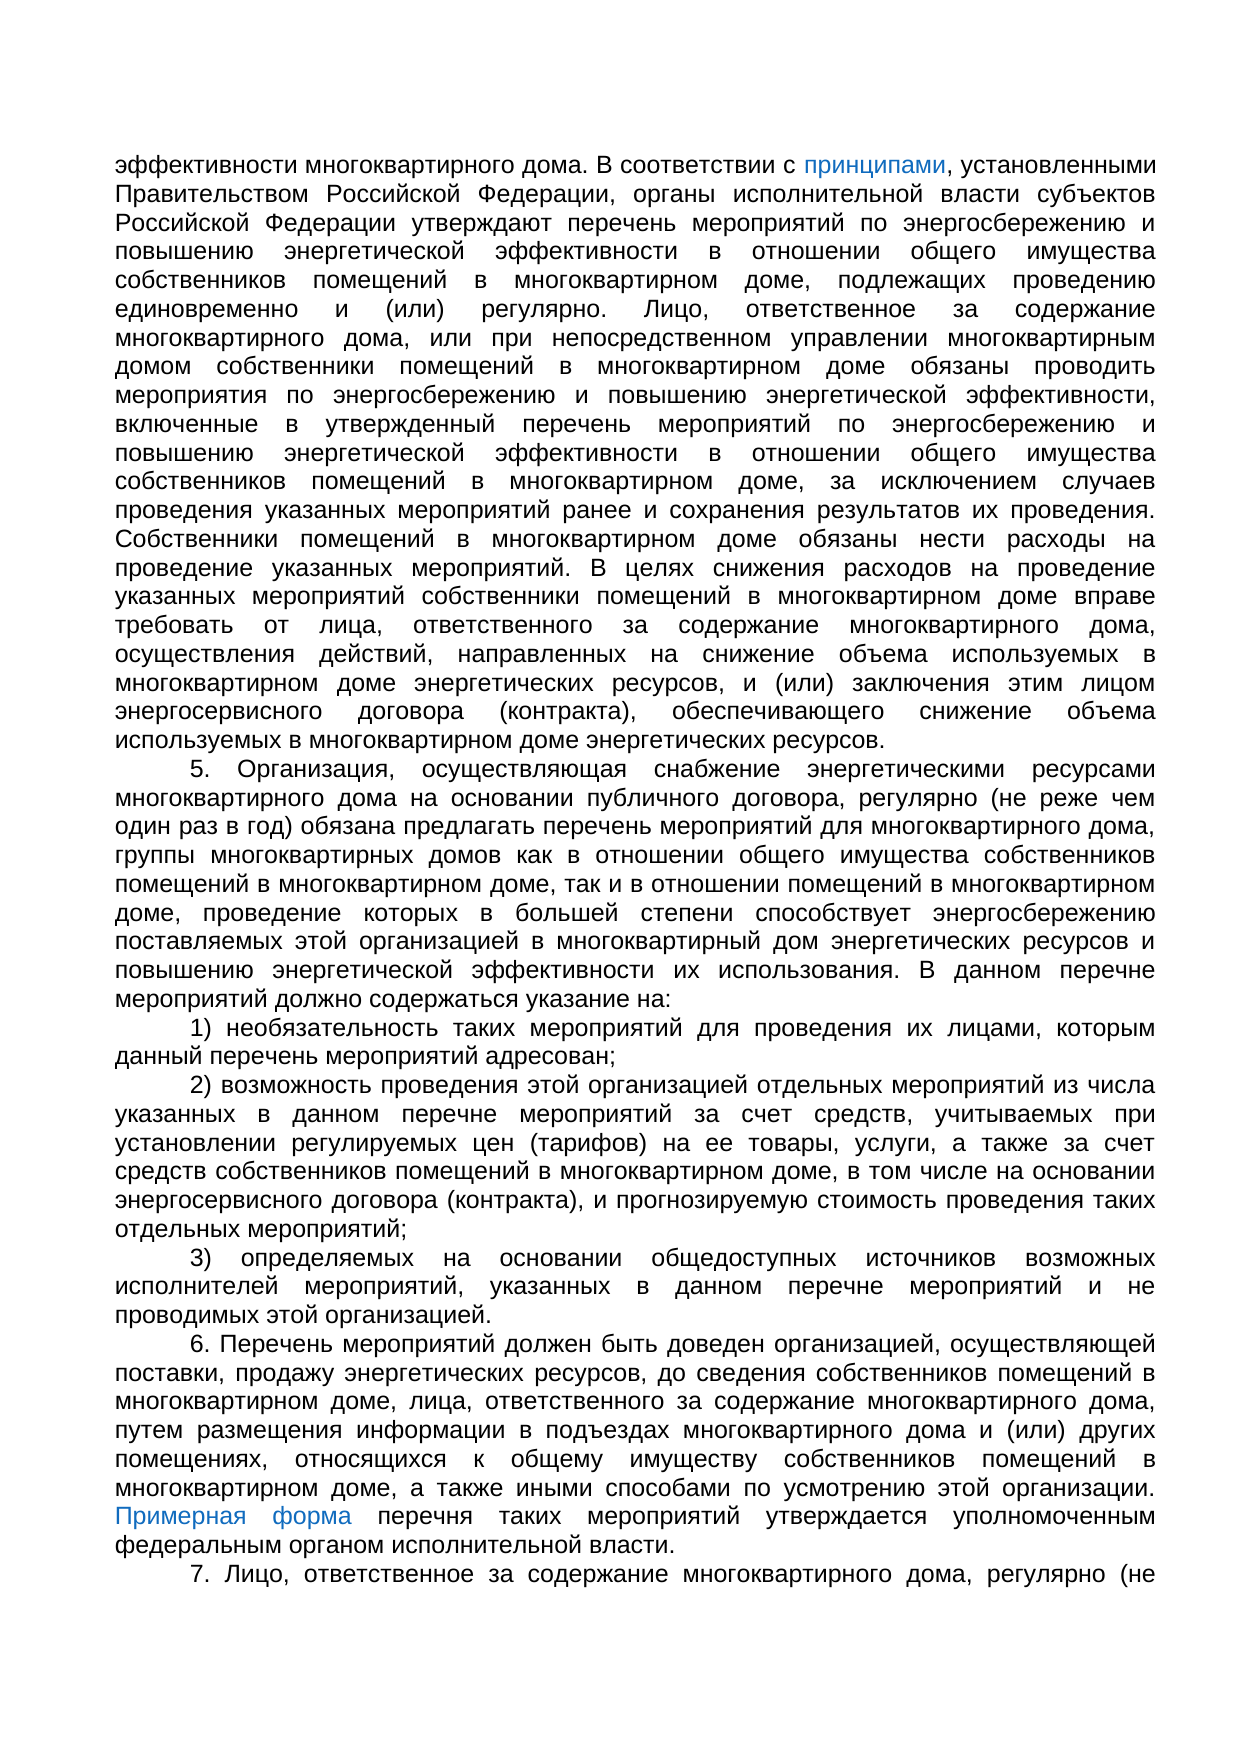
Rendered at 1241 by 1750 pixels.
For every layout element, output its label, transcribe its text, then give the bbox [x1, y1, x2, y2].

text 2) возможность проведения этой организацией отдельных мероприятий из числа указанных в данном перечне мероприятий за счет средств, учитываемых при установлении регулируемых цен (тарифов) на ее товары, услуги, а также за счет средств собственников помещений в многоквартирном доме, в том числе на основании энергосервисного договора (контракта), и прогнозируемую стоимость проведения таких отдельных мероприятий; [114, 1070, 1157, 1242]
text 1) необязательность таких мероприятий для проведения их лицами, которым данный перечень мероприятий адресован; [114, 1012, 1157, 1070]
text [114, 1559, 1157, 1587]
text 6. Перечень мероприятий должен быть доведен организацией, осуществляющей поставки, продажу энергетических ресурсов, до сведения собственников помещений в многоквартирном доме, лица, ответственного за содержание многоквартирного дома, путем размещения информации в подъездах многоквартирного дома и (или) других помещениях, относящихся к общему имуществу собственников помещений в многоквартирном доме, а также иными способами по усмотрению этой организации. Примерная форма перечня таких мероприятий утверждается уполномоченным федеральным органом исполнительной власти. [114, 1329, 1157, 1559]
text 3) определяемых на основании общедоступных источников возможных исполнителей мероприятий, указанных в данном перечне мероприятий и не проводимых этой организацией. [114, 1242, 1157, 1329]
text 5. Организация, осуществляющая снабжение энергетическими ресурсами многоквартирного дома на основании публичного договора, регулярно (не реже чем один раз в год) обязана предлагать перечень мероприятий для многоквартирного дома, группы многоквартирных домов как в отношении общего имущества собственников помещений в многоквартирном доме, так и в отношении помещений в многоквартирном доме, проведение которых в большей степени способствует энергосбережению поставляемых этой организацией в многоквартирный дом энергетических ресурсов и повышению энергетической эффективности их использования. В данном перечне мероприятий должно содержаться указание на: [114, 754, 1157, 1012]
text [114, 150, 1157, 754]
